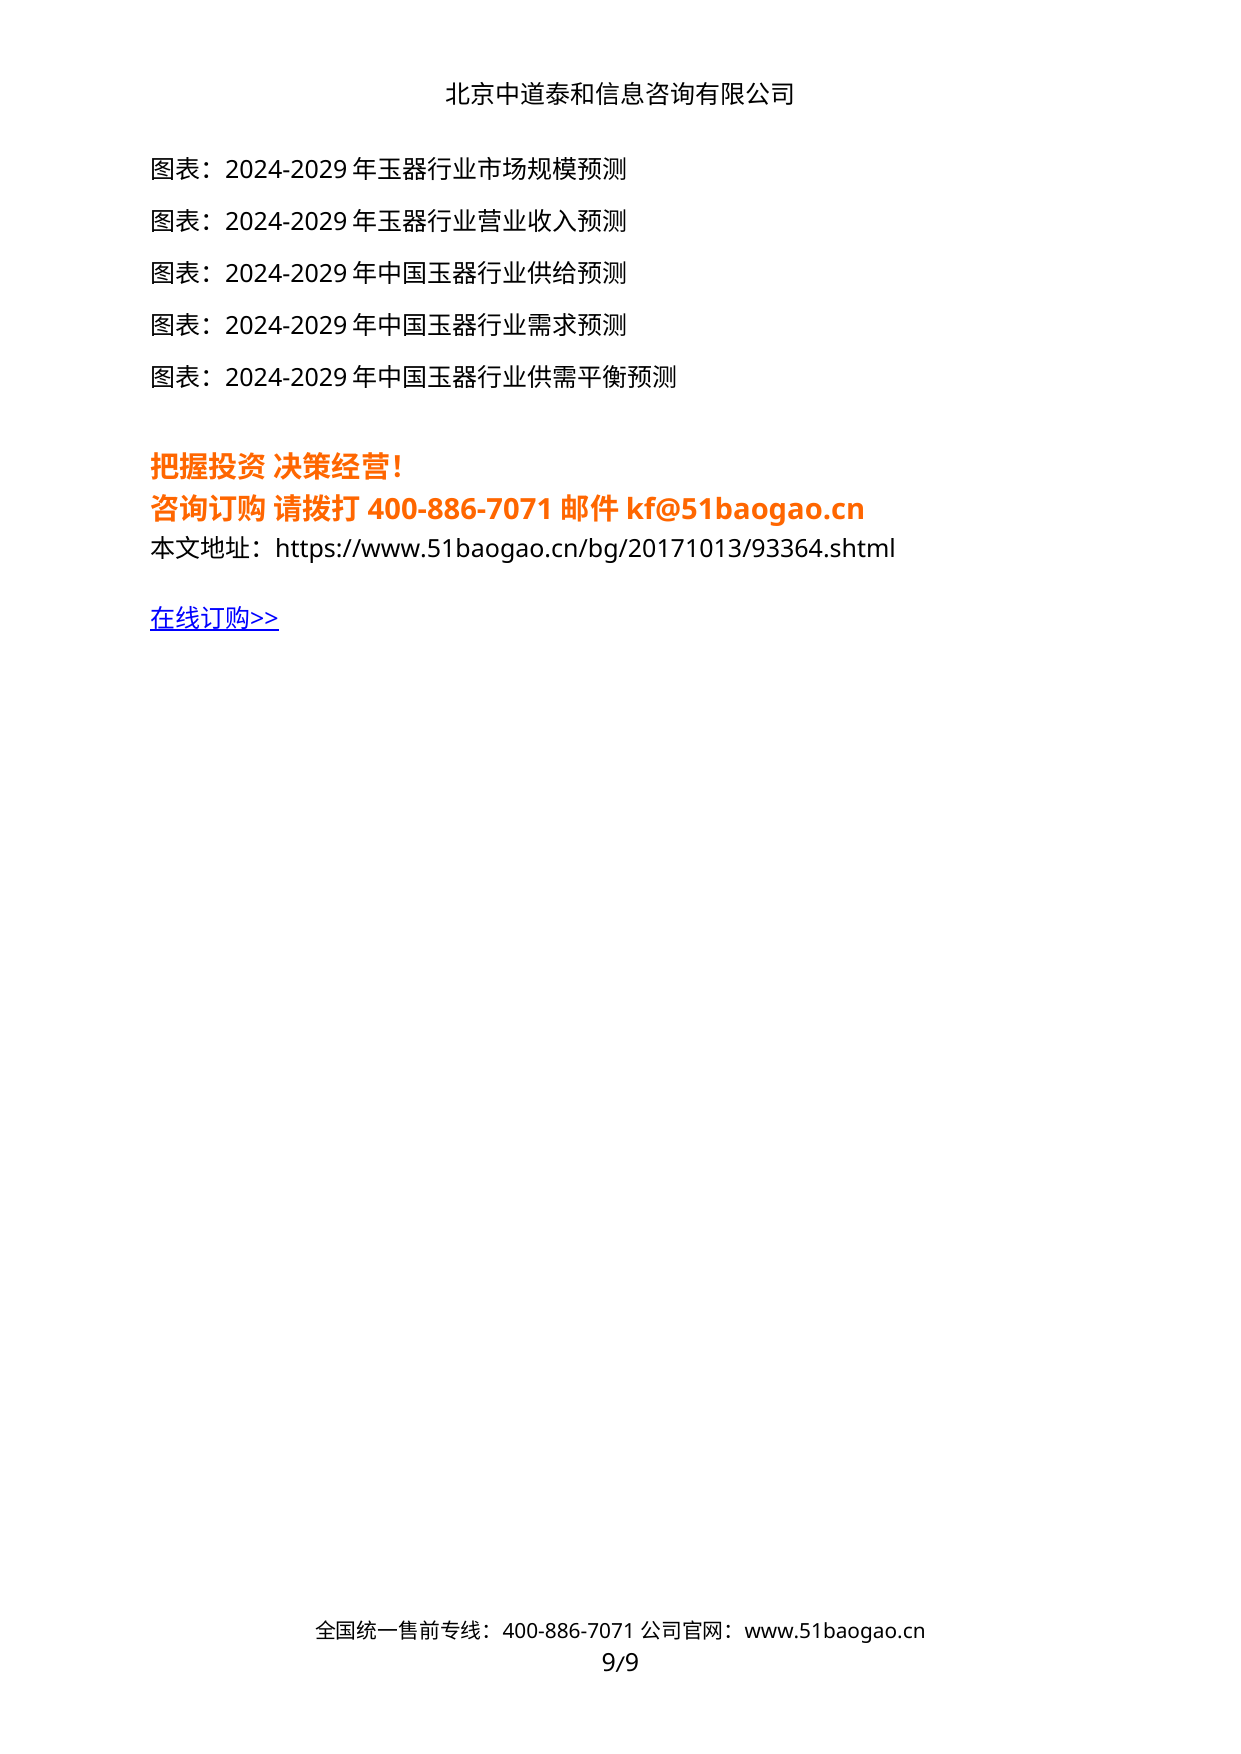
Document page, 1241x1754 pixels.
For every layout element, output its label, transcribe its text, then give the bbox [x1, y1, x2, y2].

text 图表：2024-2029年中国玉器行业需求预测 [150, 306, 1090, 342]
text 图表：2024-2029年玉器行业市场规模预测 [150, 150, 1090, 186]
text 在线订购>> [150, 564, 1090, 635]
text 图表：2024-2029年中国玉器行业供需平衡预测 [150, 357, 1090, 394]
text 把握投资 决策经营！咨询订购 请拨打 400-886-7071 邮件 kf@51baogao.cn本文地址：https://www.51baogao.cn/bg/20171013/93364.shtml [150, 409, 1090, 564]
text 图表：2024-2029年中国玉器行业供给预测 [150, 254, 1090, 290]
text 图表：2024-2029年玉器行业营业收入预测 [150, 202, 1090, 238]
